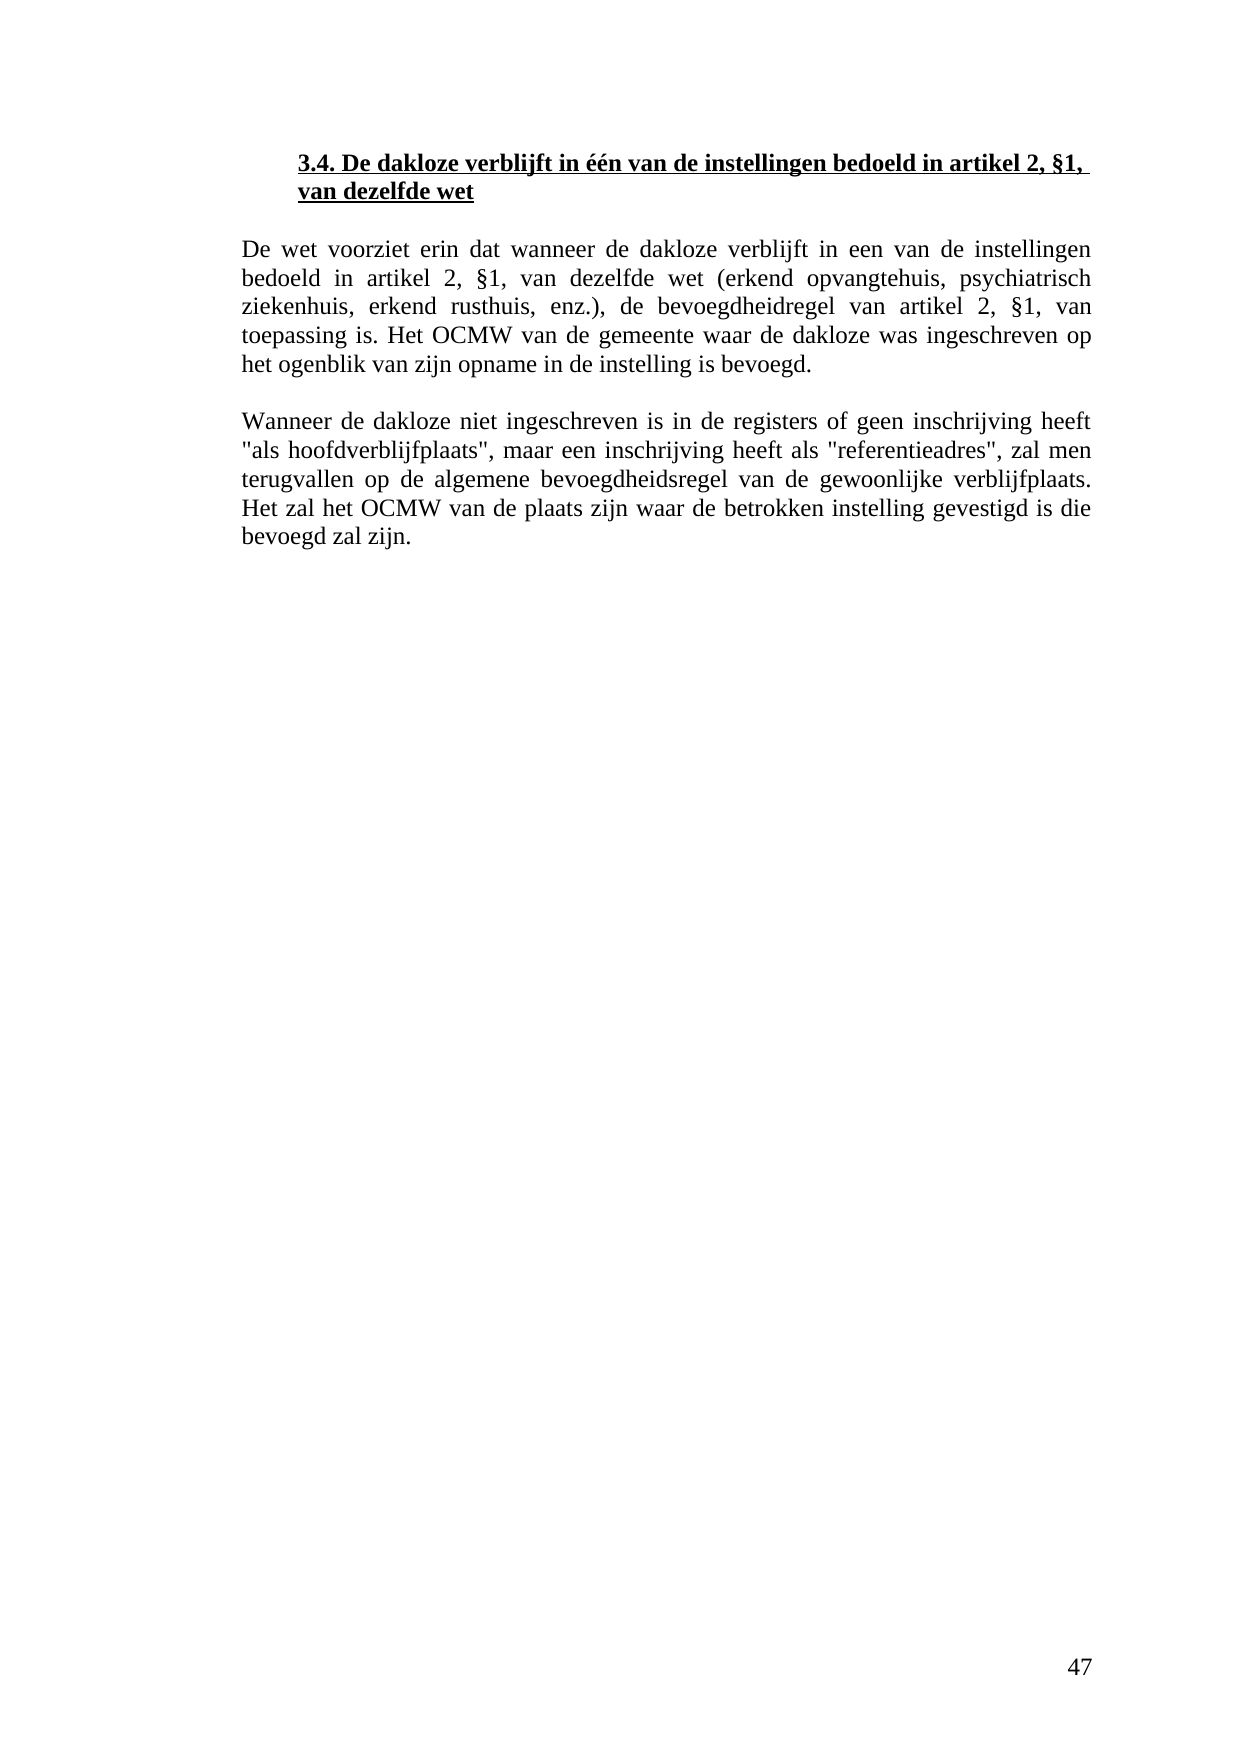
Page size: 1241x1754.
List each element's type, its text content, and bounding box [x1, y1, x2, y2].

text De wet voorziet erin dat wanneer de dakloze verblijft in een van de instellingen bedoeld in artikel 2, §1, van dezelfde wet (erkend opvangtehuis, psychiatrisch ziekenhuis, erkend rusthuis, enz.), de bevoegdheidregel van artikel 2, §1, van toepassing is. Het OCMW van de gemeente waar de dakloze was ingeschreven op het ogenblik van zijn opname in de instelling is bevoegd. [241, 234, 1093, 378]
subtitle 3.4. De dakloze verblijft in één van de instellingen bedoeld in artikel 2, §1, van dezelfde wet [298, 148, 1093, 205]
text Wanneer de dakloze niet ingeschreven is in de registers of geen inschrijving heeft "als hoofdverblijfplaats", maar een inschrijving heeft als "referentieadres", zal men terugvallen op de algemene bevoegdheidsregel van de gewoonlijke verblijfplaats. Het zal het OCMW van de plaats zijn waar de betrokken instelling gevestigd is die bevoegd zal zijn. [241, 406, 1093, 550]
